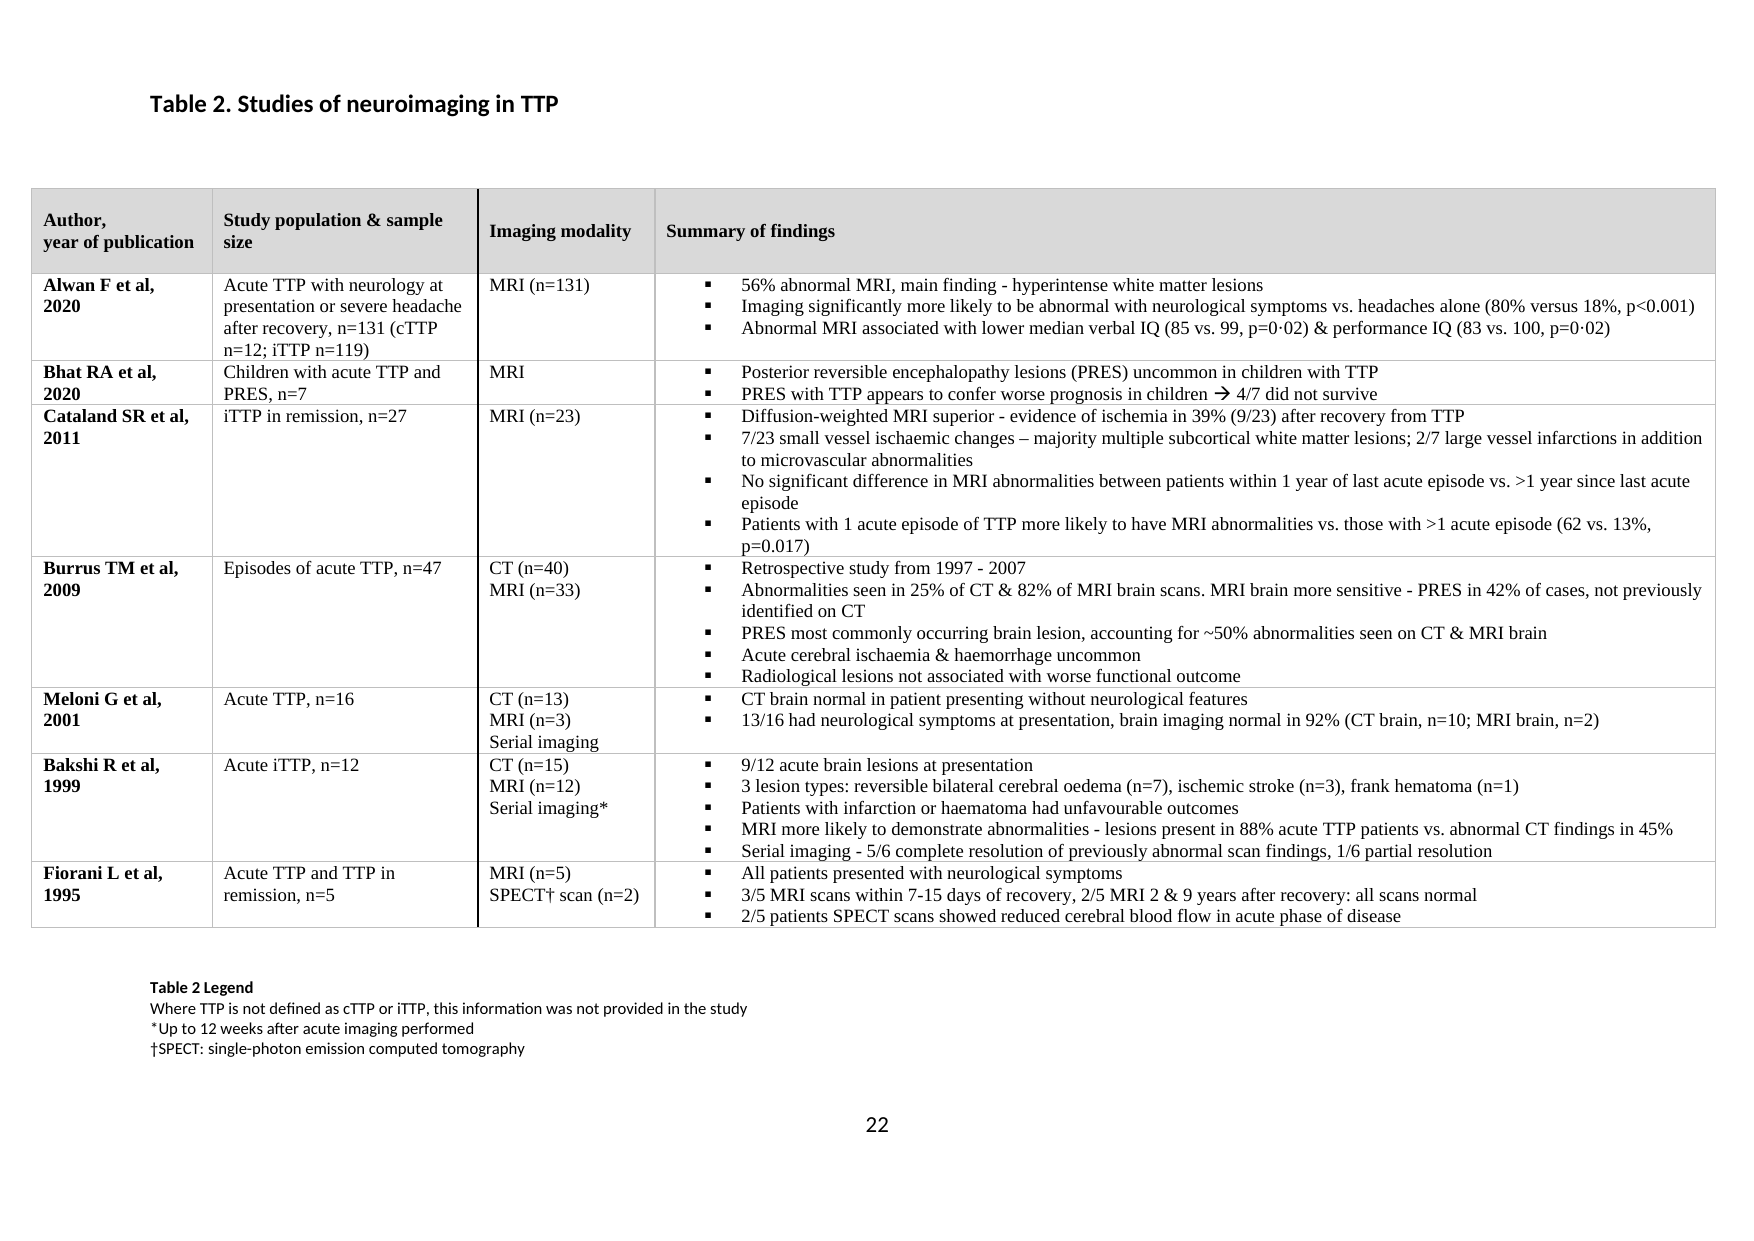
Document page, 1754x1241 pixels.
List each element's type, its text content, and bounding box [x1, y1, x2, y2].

table_cell 9/12 acute brain lesions at presentation 3 lesion types: reversible bilateral cerebral oedema (n=7), ischemic stroke (n=3), frank hematoma (n=1) Patients with infarction or haematoma had unfavourable outcomes MRI more likely to demonstrate abnormalities - lesions present in 88% acute TTP patients vs. abnormal CT findings in 45% Serial imaging - 5/6 complete resolution of previously abnormal scan findings, 1/6 partial resolution [656, 754, 1715, 861]
table_cell Children with acute TTP and PRES, n=7 [213, 361, 477, 404]
table_cell Bhat RA et al, 2020 [32, 361, 212, 404]
table_cell Cataland SR et al, 2011 [32, 405, 212, 556]
table_cell iTTP in remission, n=27 [213, 405, 477, 556]
table_cell Acute TTP and TTP in remission, n=5 [213, 862, 477, 927]
table_cell Acute TTP with neurology at presentation or severe headache after recovery, n=131 (cTTP n=12; iTTP n=119) [213, 274, 477, 360]
table_header Study population & sample size [213, 189, 477, 273]
table_header Imaging modality [479, 189, 654, 273]
table_cell MRI (n=23) [479, 405, 654, 556]
text Table 2 Legend [150, 978, 1604, 998]
text Table 2. Studies of neuroimaging in TTP [150, 89, 1604, 119]
table_cell Meloni G et al, 2001 [32, 688, 212, 752]
table_cell MRI (n=131) [479, 274, 654, 360]
text Where TTP is not defined as cTTP or iTTP, this information was not provided in the study [150, 998, 1604, 1018]
table_cell 56% abnormal MRI, main finding - hyperintense white matter lesions Imaging significantly more likely to be abnormal with neurological symptoms vs. headaches alone (80% versus 18%, p<0.001) Abnormal MRI associated with lower median verbal IQ (85 vs. 99, p=0·02) & performance IQ (83 vs. 100, p=0·02) [656, 274, 1715, 360]
table_cell MRI [479, 361, 654, 404]
table_cell Acute iTTP, n=12 [213, 754, 477, 861]
table_header Summary of findings [656, 189, 1715, 273]
table_cell CT (n=15) MRI (n=12) Serial imaging* [479, 754, 654, 861]
text *Up to 12 weeks after acute imaging performed [150, 1018, 1604, 1038]
text †SPECT: single-photon emission computed tomography [150, 1038, 1604, 1059]
table_cell Diffusion-weighted MRI superior - evidence of ischemia in 39% (9/23) after recovery from TTP 7/23 small vessel ischaemic changes – majority multiple subcortical white matter lesions; 2/7 large vessel infarctions in addition to microvascular abnormalities No significant difference in MRI abnormalities between patients within 1 year of last acute episode vs. >1 year since last acute episode Patients with 1 acute episode of TTP more likely to have MRI abnormalities vs. those with >1 acute episode (62 vs. 13%, p=0.017) [656, 405, 1715, 556]
table_cell Burrus TM et al, 2009 [32, 557, 212, 687]
table_cell CT brain normal in patient presenting without neurological features 13/16 had neurological symptoms at presentation, brain imaging normal in 92% (CT brain, n=10; MRI brain, n=2) [656, 688, 1715, 752]
table_cell Acute TTP, n=16 [213, 688, 477, 752]
table_cell Fiorani L et al, 1995 [32, 862, 212, 927]
table_cell All patients presented with neurological symptoms 3/5 MRI scans within 7-15 days of recovery, 2/5 MRI 2 & 9 years after recovery: all scans normal 2/5 patients SPECT scans showed reduced cerebral blood flow in acute phase of disease [656, 862, 1715, 927]
table_cell CT (n=40) MRI (n=33) [479, 557, 654, 687]
table_cell MRI (n=5) SPECT† scan (n=2) [479, 862, 654, 927]
table_header Author, year of publication [32, 189, 212, 273]
table_cell CT (n=13) MRI (n=3) Serial imaging [479, 688, 654, 752]
table_cell Retrospective study from 1997 - 2007 Abnormalities seen in 25% of CT & 82% of MRI brain scans. MRI brain more sensitive - PRES in 42% of cases, not previously identified on CT PRES most commonly occurring brain lesion, accounting for ~50% abnormalities seen on CT & MRI brain Acute cerebral ischaemia & haemorrhage uncommon Radiological lesions not associated with worse functional outcome [656, 557, 1715, 687]
table_cell Bakshi R et al, 1999 [32, 754, 212, 861]
table_cell Posterior reversible encephalopathy lesions (PRES) uncommon in children with TTP PRES with TTP appears to confer worse prognosis in children 4/7 did not survive [656, 361, 1715, 404]
table_cell Alwan F et al, 2020 [32, 274, 212, 360]
table_cell Episodes of acute TTP, n=47 [213, 557, 477, 687]
